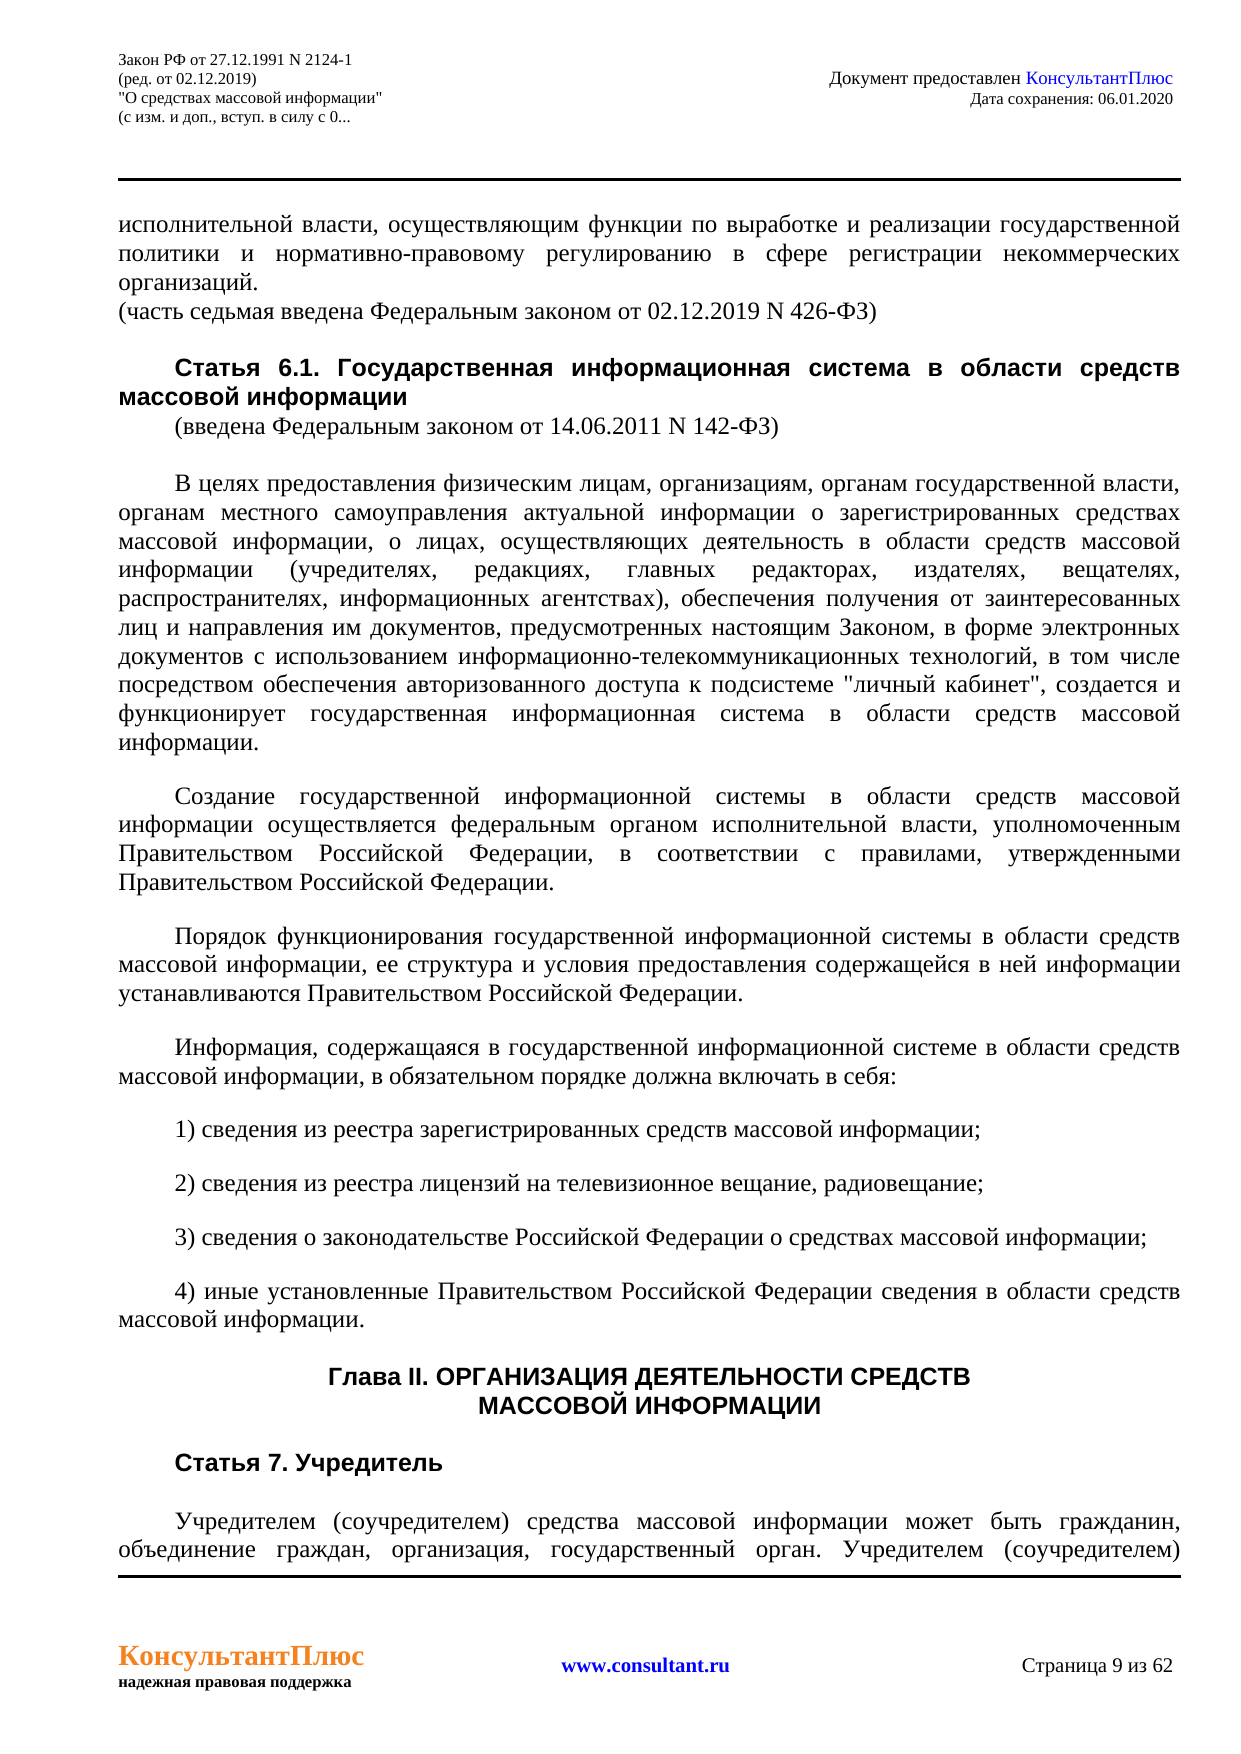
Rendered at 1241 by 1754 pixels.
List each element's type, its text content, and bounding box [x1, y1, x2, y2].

title Статья 7. Учредитель [118, 1448, 1181, 1477]
title МАССОВОЙ ИНФОРМАЦИИ [118, 1391, 1181, 1419]
text Порядок функционирования государственной информационной системы в области средств массовой информации, ее структура и условия предоставления содержащейся в ней информации устанавливаются Правительством Российской Федерации. [118, 921, 1181, 1007]
title Глава II. ОРГАНИЗАЦИЯ ДЕЯТЕЛЬНОСТИ СРЕДСТВ [118, 1362, 1181, 1391]
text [118, 209, 1181, 296]
text Создание государственной информационной системы в области средств массовой информации осуществляется федеральным органом исполнительной власти, уполномоченным Правительством Российской Федерации, в соответствии с правилами, утвержденными Правительством Российской Федерации. [118, 781, 1181, 896]
text 3) сведения о законодательстве Российской Федерации о средствах массовой информации; [118, 1222, 1181, 1251]
text (введена Федеральным законом от 14.06.2011 N 142-ФЗ) [118, 411, 1181, 439]
text В целях предоставления физическим лицам, организациям, органам государственной власти, органам местного самоуправления актуальной информации о зарегистрированных средствах массовой информации, о лицах, осуществляющих деятельность в области средств массовой информации (учредителях, редакциях, главных редакторах, издателях, вещателях, распространителях, информационных агентствах), обеспечения получения от заинтересованных лиц и направления им документов, предусмотренных настоящим Законом, в форме электронных документов с использованием информационно-телекоммуникационных технологий, в том числе посредством обеспечения авторизованного доступа к подсистеме "личный кабинет", создается и функционирует государственная информационная система в области средств массовой информации. [118, 468, 1181, 756]
title Статья 6.1. Государственная информационная система в области средств массовой информации [118, 353, 1181, 411]
text 1) сведения из реестра зарегистрированных средств массовой информации; [118, 1114, 1181, 1143]
text 2) сведения из реестра лицензий на телевизионное вещание, радиовещание; [118, 1168, 1181, 1197]
text 4) иные установленные Правительством Российской Федерации сведения в области средств массовой информации. [118, 1276, 1181, 1333]
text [118, 1506, 1181, 1563]
text Информация, содержащаяся в государственной информационной системе в области средств массовой информации, в обязательном порядке должна включать в себя: [118, 1032, 1181, 1089]
text (часть седьмая введена Федеральным законом от 02.12.2019 N 426-ФЗ) [118, 296, 1181, 324]
